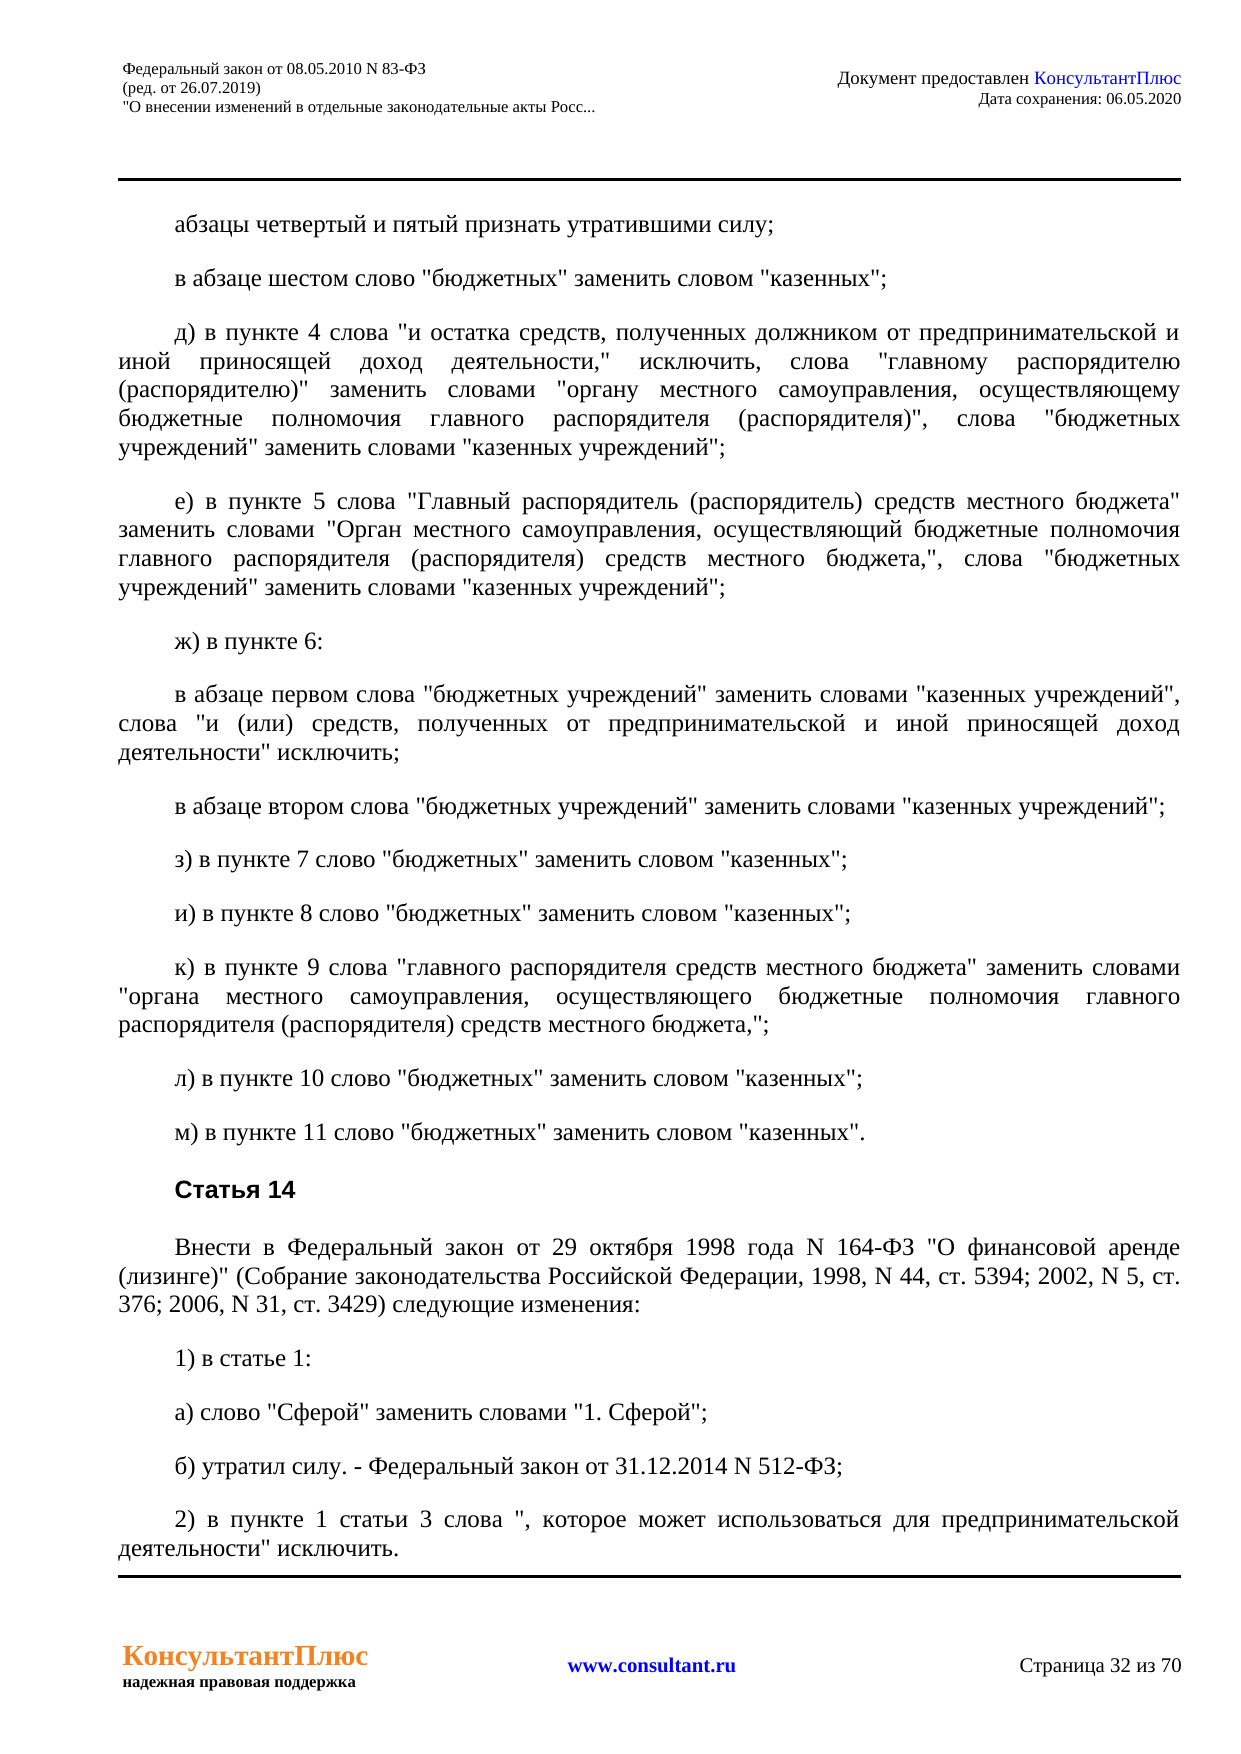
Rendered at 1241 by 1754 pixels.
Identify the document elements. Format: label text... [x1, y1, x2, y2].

text л) в пункте 10 слово "бюджетных" заменить словом "казенных"; [118, 1063, 1181, 1092]
text е) в пункте 5 слова "Главный распорядитель (распорядитель) средств местного бюджета" заменить словами "Орган местного самоуправления, осуществляющий бюджетные полномочия главного распорядителя (распорядителя) средств местного бюджета,", слова "бюджетных учреждений" заменить словами "казенных учреждений"; [118, 486, 1181, 601]
text к) в пункте 9 слова "главного распорядителя средств местного бюджета" заменить словами "органа местного самоуправления, осуществляющего бюджетные полномочия главного распорядителя (распорядителя) средств местного бюджета,"; [118, 952, 1181, 1038]
text 2) в пункте 1 статьи 3 слова ", которое может использоваться для предпринимательской деятельности" исключить. [118, 1504, 1181, 1562]
text Внести в Федеральный закон от 29 октября 1998 года N 164-ФЗ "О финансовой аренде (лизинге)" (Собрание законодательства Российской Федерации, 1998, N 44, ст. 5394; 2002, N 5, ст. 376; 2006, N 31, ст. 3429) следующие изменения: [118, 1232, 1181, 1318]
text в абзаце первом слова "бюджетных учреждений" заменить словами "казенных учреждений", слова "и (или) средств, полученных от предпринимательской и иной приносящей доход деятельности" исключить; [118, 679, 1181, 766]
text и) в пункте 8 слово "бюджетных" заменить словом "казенных"; [118, 898, 1181, 927]
text б) утратил силу. - Федеральный закон от 31.12.2014 N 512-ФЗ; [118, 1451, 1181, 1479]
text а) слово "Сферой" заменить словами "1. Сферой"; [118, 1397, 1181, 1426]
text ж) в пункте 6: [118, 626, 1181, 654]
text в абзаце шестом слово "бюджетных" заменить словом "казенных"; [118, 263, 1181, 292]
text з) в пункте 7 слово "бюджетных" заменить словом "казенных"; [118, 844, 1181, 873]
text 1) в статье 1: [118, 1343, 1181, 1372]
text абзацы четвертый и пятый признать утратившими силу; [118, 209, 1181, 238]
text м) в пункте 11 слово "бюджетных" заменить словом "казенных". [118, 1117, 1181, 1146]
title Статья 14 [118, 1174, 1181, 1203]
text в абзаце втором слова "бюджетных учреждений" заменить словами "казенных учреждений"; [118, 791, 1181, 819]
text д) в пункте 4 слова "и остатка средств, полученных должником от предпринимательской и иной приносящей доход деятельности," исключить, слова "главному распорядителю (распорядителю)" заменить словами "органу местного самоуправления, осуществляющему бюджетные полномочия главного распорядителя (распорядителя)", слова "бюджетных учреждений" заменить словами "казенных учреждений"; [118, 317, 1181, 461]
